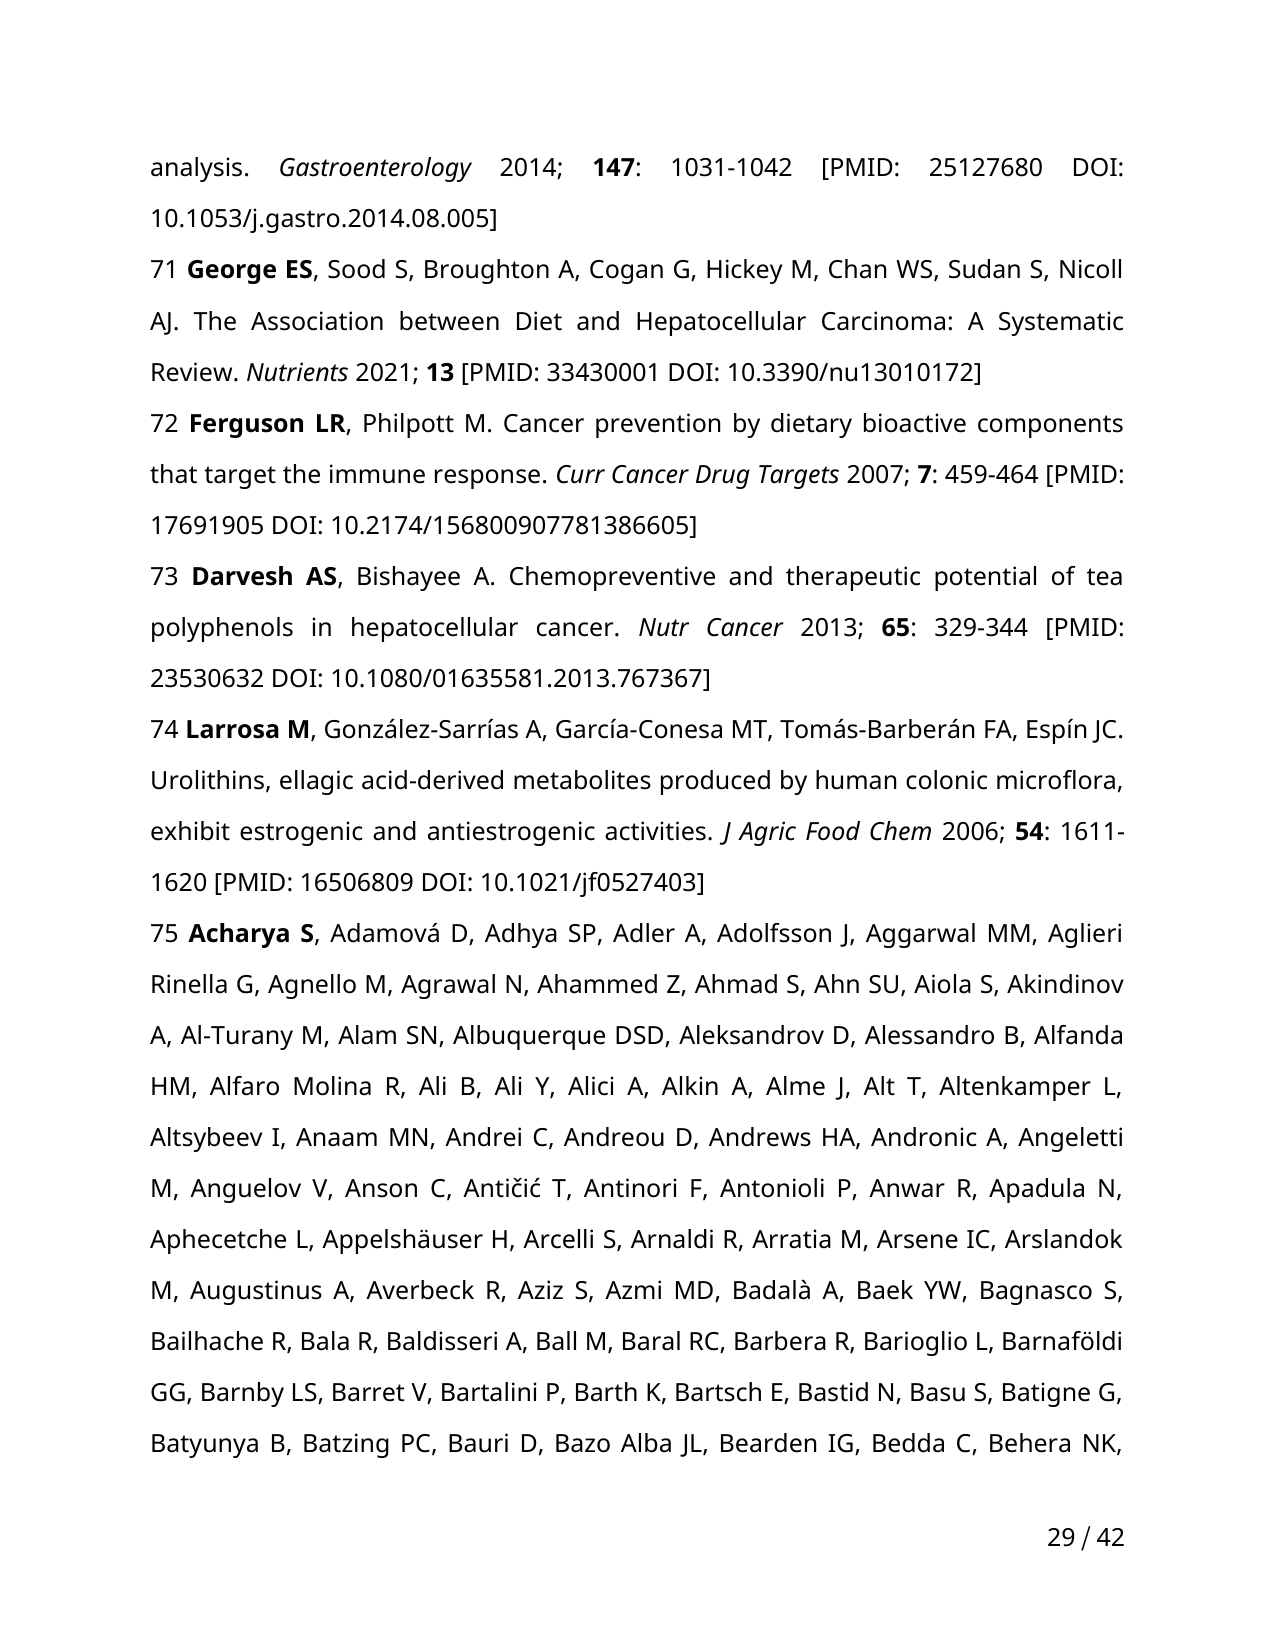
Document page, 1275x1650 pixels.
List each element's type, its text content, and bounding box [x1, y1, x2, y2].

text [150, 916, 1125, 1460]
text 73 Darvesh AS, Bishayee A. Chemopreventive and therapeutic potential of tea polyphenols in hepatocellular cancer. Nutr Cancer 2013; 65: 329-344 [PMID: 23530632 DOI: 10.1080/01635581.2013.767367] [150, 558, 1125, 694]
text 74 Larrosa M, González-Sarrías A, García-Conesa MT, Tomás-Barberán FA, Espín JC. Urolithins, ellagic acid-derived metabolites produced by human colonic microflora, exhibit estrogenic and antiestrogenic activities. J Agric Food Chem 2006; 54: 1611-1620 [PMID: 16506809 DOI: 10.1021/jf0527403] [150, 711, 1125, 899]
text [150, 150, 1125, 235]
text 72 Ferguson LR, Philpott M. Cancer prevention by dietary bioactive components that target the immune response. Curr Cancer Drug Targets 2007; 7: 459-464 [PMID: 17691905 DOI: 10.2174/156800907781386605] [150, 405, 1125, 541]
text 71 George ES, Sood S, Broughton A, Cogan G, Hickey M, Chan WS, Sudan S, Nicoll AJ. The Association between Diet and Hepatocellular Carcinoma: A Systematic Review. Nutrients 2021; 13 [PMID: 33430001 DOI: 10.3390/nu13010172] [150, 252, 1125, 388]
